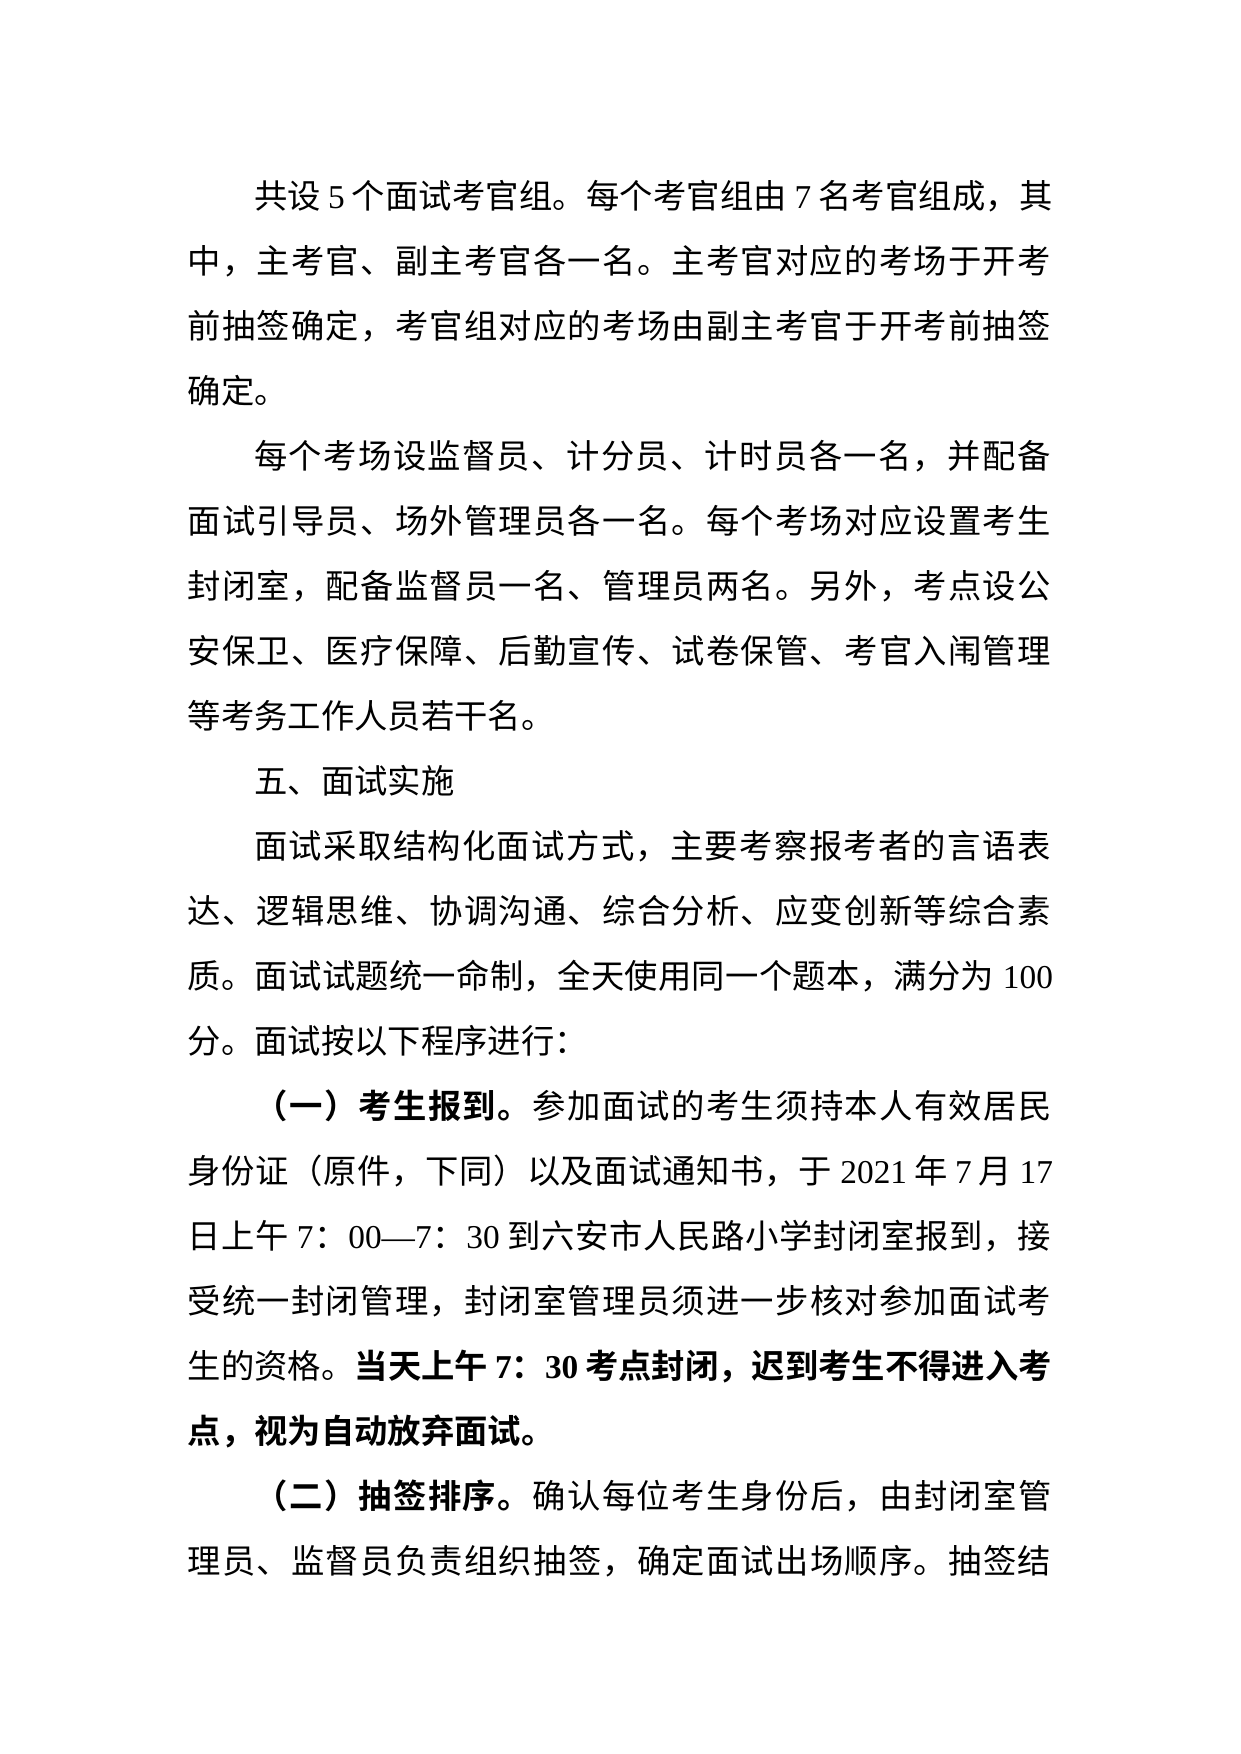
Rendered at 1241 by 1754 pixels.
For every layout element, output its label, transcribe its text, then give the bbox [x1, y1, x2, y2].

text 每个考场设监督员、计分员、计时员各一名，并配备面试引导员、场外管理员各一名。每个考场对应设置考生封闭室，配备监督员一名、管理员两名。另外，考点设公安保卫、医疗保障、后勤宣传、试卷保管、考官入闱管理等考务工作人员若干名。 [187, 422, 1053, 747]
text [187, 1462, 1053, 1592]
text （一）考生报到。参加面试的考生须持本人有效居民身份证（原件，下同）以及面试通知书，于2021年7月17日上午7：00—7：30到六安市人民路小学封闭室报到，接受统一封闭管理，封闭室管理员须进一步核对参加面试考生的资格。当天上午7：30考点封闭，迟到考生不得进入考点，视为自动放弃面试。 [187, 1072, 1053, 1462]
text 共设5个面试考官组。每个考官组由7名考官组成，其中，主考官、副主考官各一名。主考官对应的考场于开考前抽签确定，考官组对应的考场由副主考官于开考前抽签确定。 [187, 162, 1053, 422]
text 五、面试实施 [187, 747, 1053, 812]
text 面试采取结构化面试方式，主要考察报考者的言语表达、逻辑思维、协调沟通、综合分析、应变创新等综合素质。面试试题统一命制，全天使用同一个题本，满分为100分。面试按以下程序进行： [187, 812, 1053, 1072]
